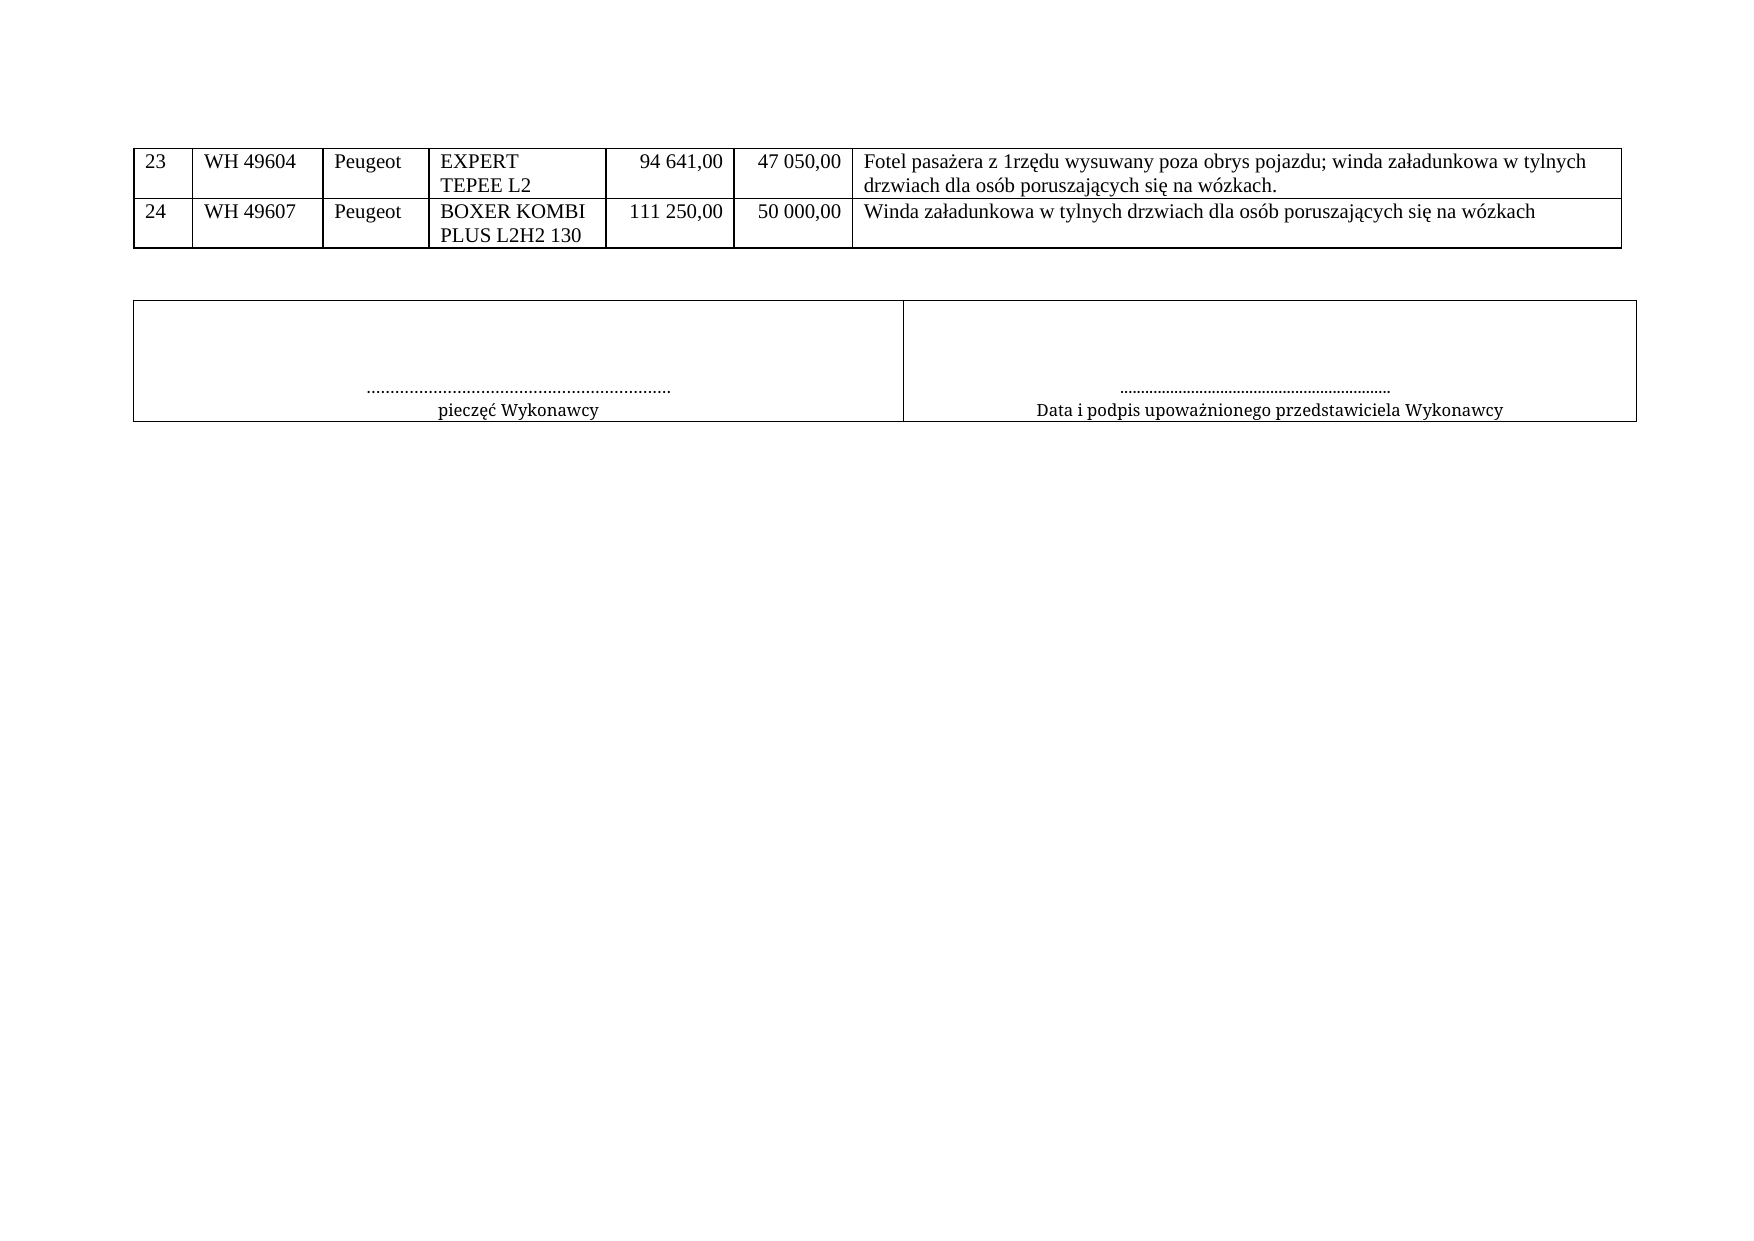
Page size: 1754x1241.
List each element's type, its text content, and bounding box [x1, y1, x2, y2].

table_header ………………………………………………………. pieczęć Wykonawcy [134, 301, 903, 421]
table_cell 47 050,00 [735, 149, 852, 197]
table_cell 50 000,00 [735, 199, 852, 247]
table_cell 23 [135, 149, 192, 197]
table_cell 24 [135, 199, 192, 247]
table_cell WH 49604 [193, 149, 322, 197]
table_cell WH 49607 [193, 199, 322, 247]
table_cell Fotel pasażera z 1rzędu wysuwany poza obrys pojazdu; winda załadunkowa w tylnych drzwiach dla osób poruszających się na wózkach. [853, 149, 1621, 197]
table_cell Winda załadunkowa w tylnych drzwiach dla osób poruszających się na wózkach [853, 199, 1621, 247]
table_cell 94 641,00 [607, 149, 733, 197]
table_cell 111 250,00 [607, 199, 733, 247]
table_cell Peugeot [324, 199, 428, 247]
table_cell BOXER KOMBI PLUS L2H2 130 [430, 199, 605, 247]
table_cell Peugeot [324, 149, 428, 197]
table_header ................................................................. Data i podpis upoważnionego przedstawiciela Wykonawcy [904, 301, 1636, 421]
table_cell EXPERT TEPEE L2 [430, 149, 605, 197]
